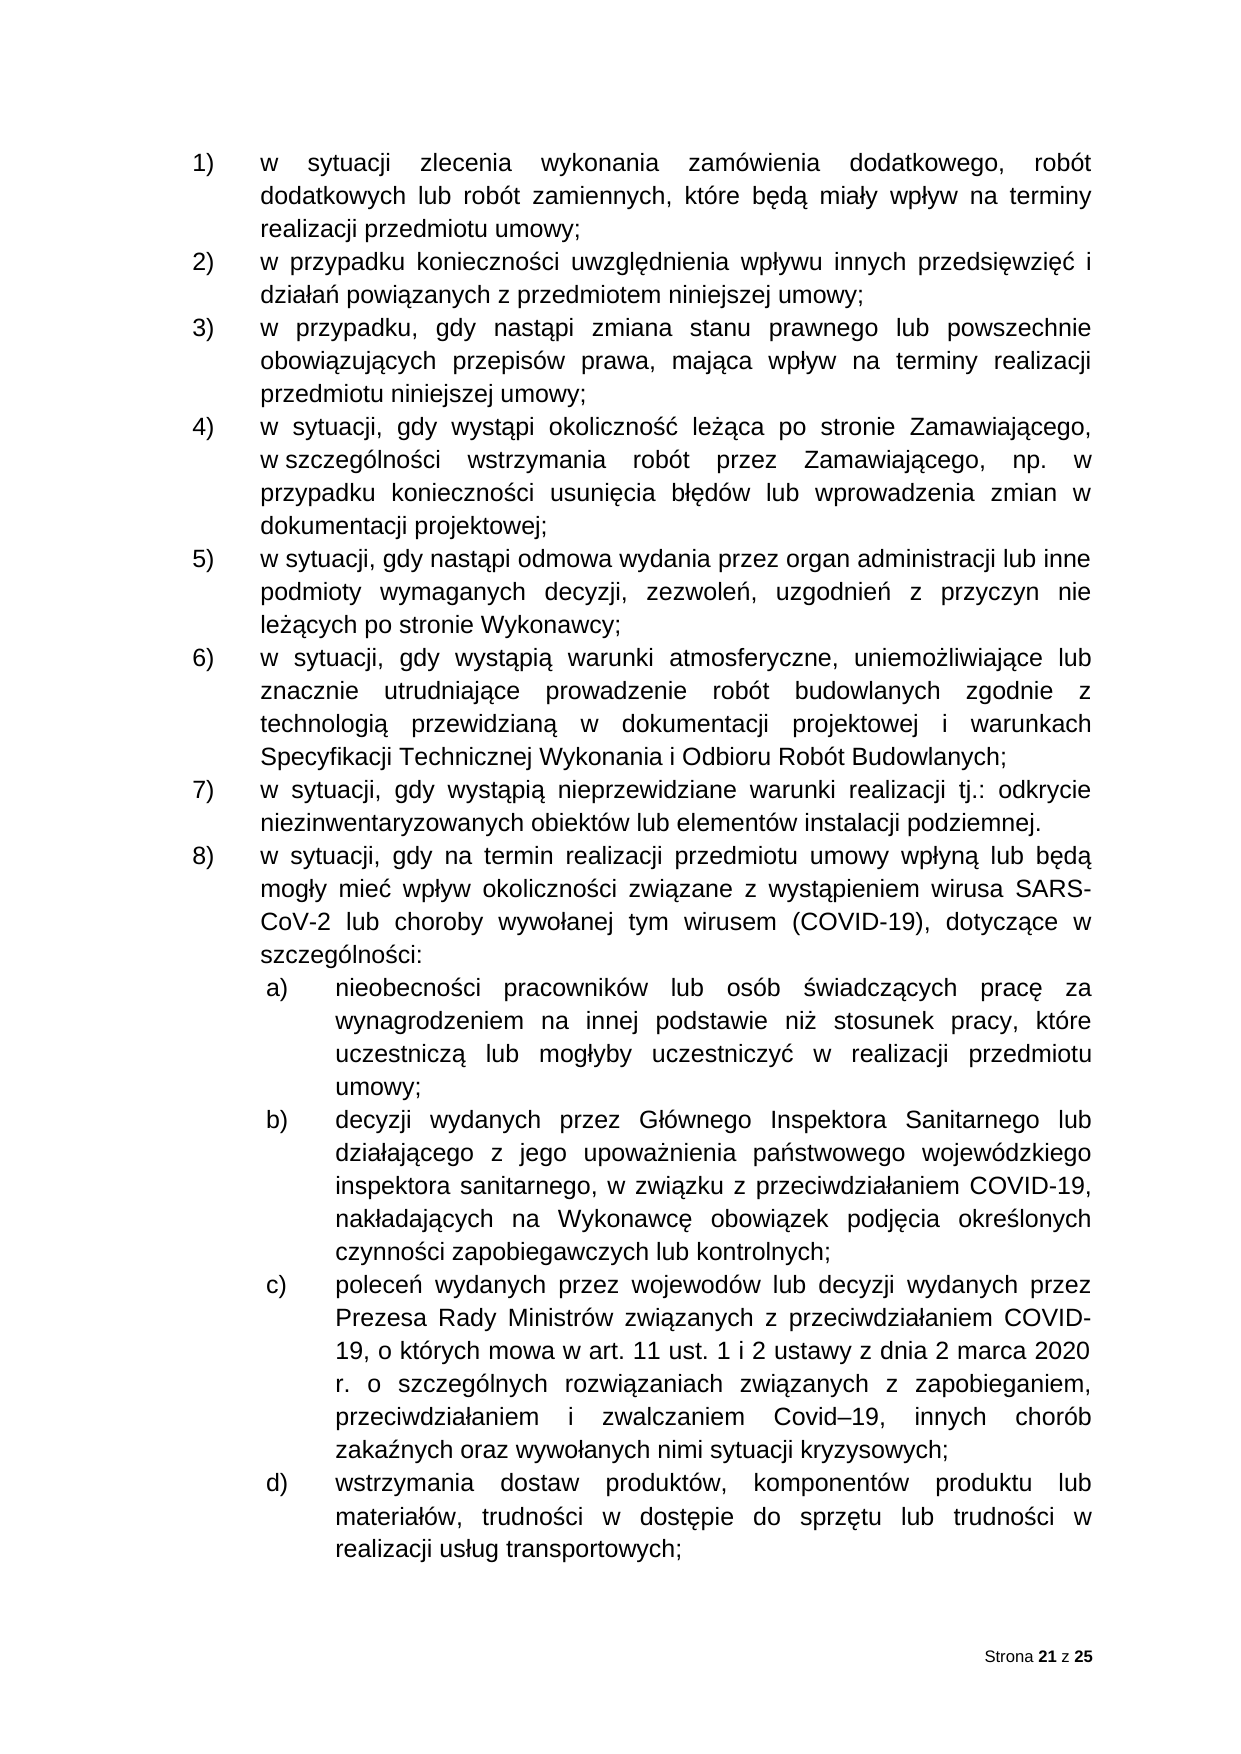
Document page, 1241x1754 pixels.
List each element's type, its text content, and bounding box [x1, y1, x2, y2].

list w sytuacji, gdy wystąpi okoliczność leżąca po stronie Zamawiającego, w szczególności wstrzymania robót przez Zamawiającego, np. w przypadku konieczności usunięcia błędów lub wprowadzenia zmian w dokumentacji projektowej; [192, 412, 1093, 539]
list w sytuacji, gdy wystąpią warunki atmosferyczne, uniemożliwiające lub znacznie utrudniające prowadzenie robót budowlanych zgodnie z technologią przewidzianą w dokumentacji projektowej i warunkach Specyfikacji Technicznej Wykonania i Odbioru Robót Budowlanych; [192, 643, 1093, 771]
list poleceń wydanych przez wojewodów lub decyzji wydanych przez Prezesa Rady Ministrów związanych z przeciwdziałaniem COVID-19, o których mowa w art. 11 ust. 1 i 2 ustawy z dnia 2 marca 2020 r. o szczególnych rozwiązaniach związanych z zapobieganiem, przeciwdziałaniem i zwalczaniem Covid–19, innych chorób zakaźnych oraz wywołanych nimi sytuacji kryzysowych; [266, 1270, 1093, 1464]
list w sytuacji zlecenia wykonania zamówienia dodatkowego, robót dodatkowych lub robót zamiennych, które będą miały wpływ na terminy realizacji przedmiotu umowy; [192, 148, 1093, 242]
list w sytuacji, gdy nastąpi odmowa wydania przez organ administracji lub inne podmioty wymaganych decyzji, zezwoleń, uzgodnień z przyczyn nie leżących po stronie Wykonawcy; [192, 544, 1093, 639]
list w sytuacji, gdy na termin realizacji przedmiotu umowy wpłyną lub będą mogły mieć wpływ okoliczności związane z wystąpieniem wirusa SARS-CoV-2 lub choroby wywołanej tym wirusem (COVID-19), dotyczące w szczególności: [192, 841, 1093, 969]
list nieobecności pracowników lub osób świadczących pracę za wynagrodzeniem na innej podstawie niż stosunek pracy, które uczestniczą lub mogłyby uczestniczyć w realizacji przedmiotu umowy; [266, 973, 1093, 1101]
list w przypadku konieczności uwzględnienia wpływu innych przedsięwzięć i działań powiązanych z przedmiotem niniejszej umowy; [192, 247, 1093, 308]
list w przypadku, gdy nastąpi zmiana stanu prawnego lub powszechnie obowiązujących przepisów prawa, mająca wpływ na terminy realizacji przedmiotu niniejszej umowy; [192, 313, 1093, 407]
list wstrzymania dostaw produktów, komponentów produktu lub materiałów, trudności w dostępie do sprzętu lub trudności w realizacji usług transportowych; [266, 1468, 1093, 1563]
list w sytuacji, gdy wystąpią nieprzewidziane warunki realizacji tj.: odkrycie niezinwentaryzowanych obiektów lub elementów instalacji podziemnej. [192, 775, 1093, 837]
list decyzji wydanych przez Głównego Inspektora Sanitarnego lub działającego z jego upoważnienia państwowego wojewódzkiego inspektora sanitarnego, w związku z przeciwdziałaniem COVID-19, nakładających na Wykonawcę obowiązek podjęcia określonych czynności zapobiegawczych lub kontrolnych; [266, 1105, 1093, 1266]
